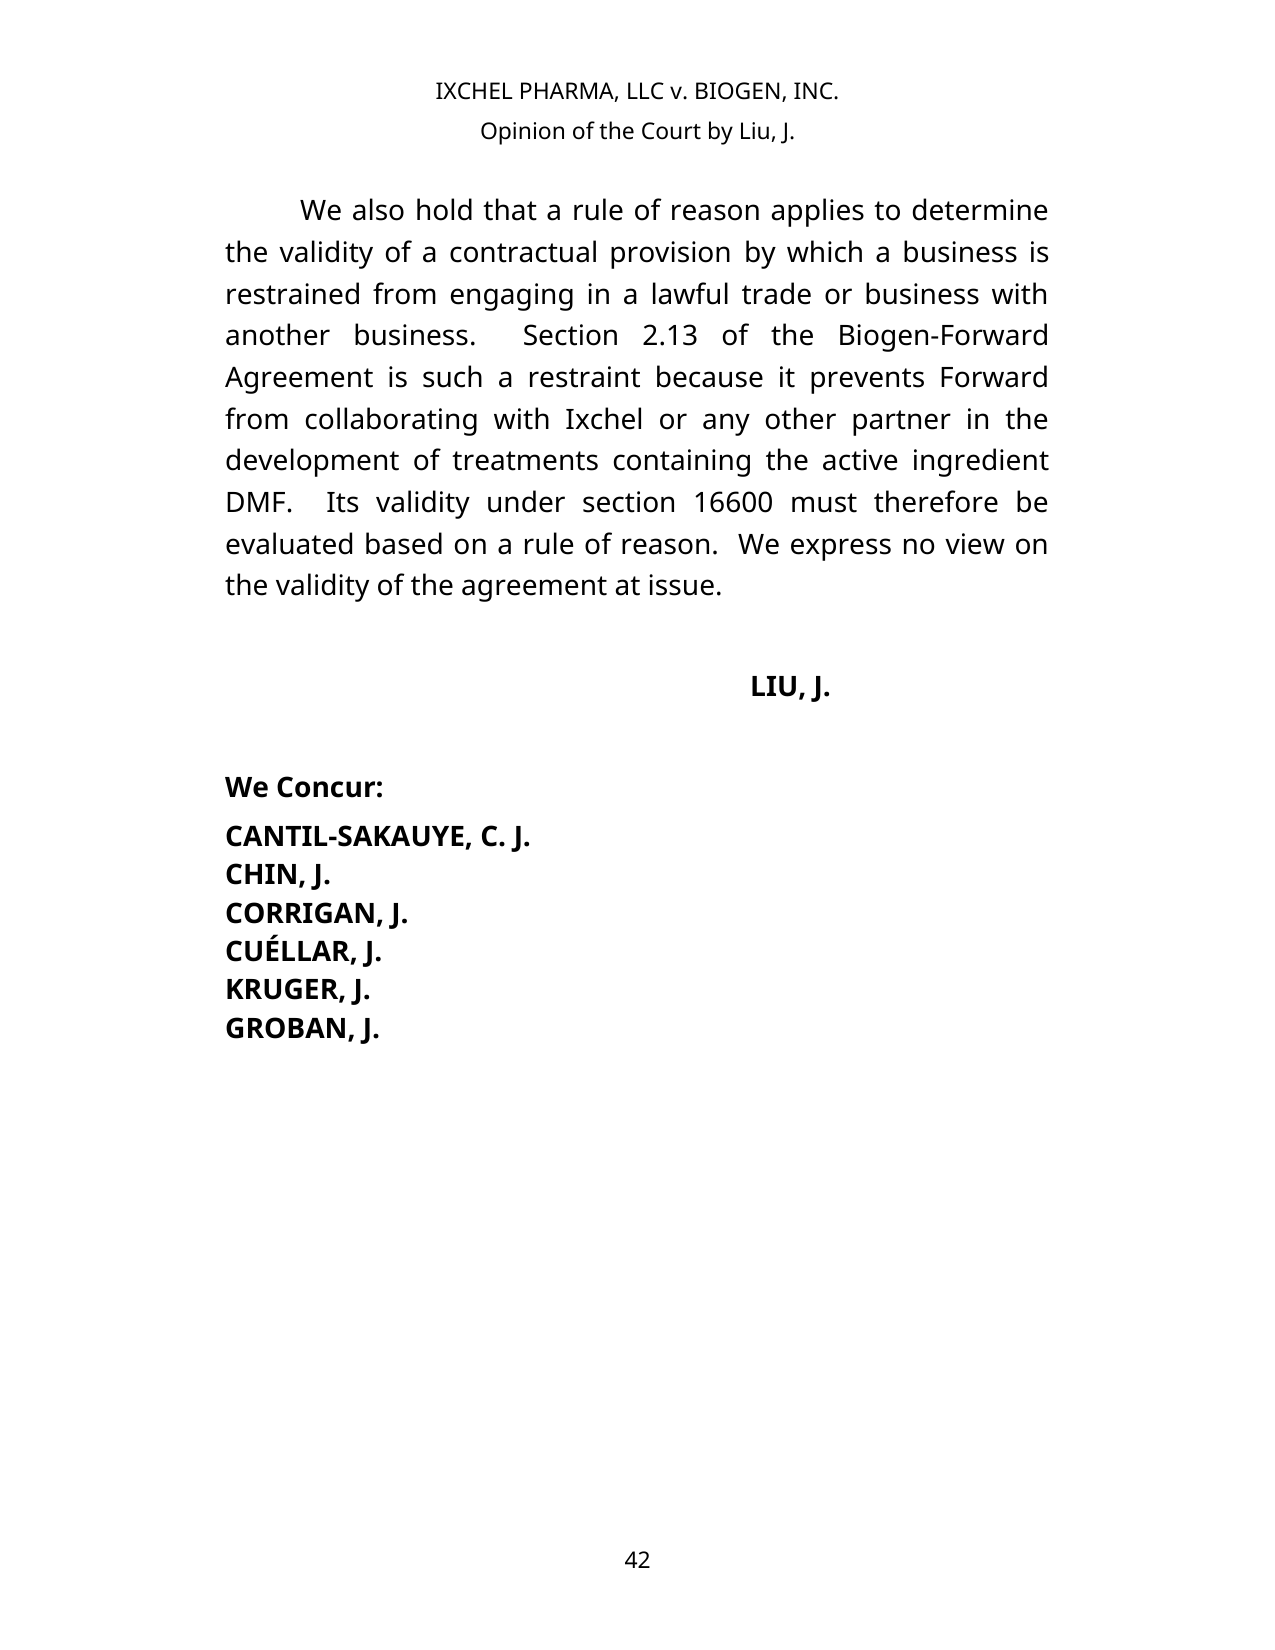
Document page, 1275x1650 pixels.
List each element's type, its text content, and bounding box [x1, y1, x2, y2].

text We also hold that a rule of reason applies to determine the validity of a contractual provision by which a business is restrained from engaging in a lawful trade or business with another business. Section 2.13 of the Biogen-Forward Agreement is such a restraint because it prevents Forward from collaborating with Ixchel or any other partner in the development of treatments containing the active ingredient DMF. Its validity under section 16600 must therefore be evaluated based on a rule of reason. We express no view on the validity of the agreement at issue. [225, 187, 1050, 604]
text We Concur: [225, 764, 1050, 806]
text CHIN, J. [225, 854, 1050, 893]
text CORRIGAN, J. [225, 893, 1050, 931]
text GROBAN, J. [225, 1008, 1050, 1046]
text KRUGER, J. [225, 969, 1050, 1008]
text CUÉLLAR, J. [225, 931, 1050, 969]
text LIU, J. [675, 667, 1050, 705]
text CANTIL-SAKAUYE, C. J. [225, 816, 1050, 854]
